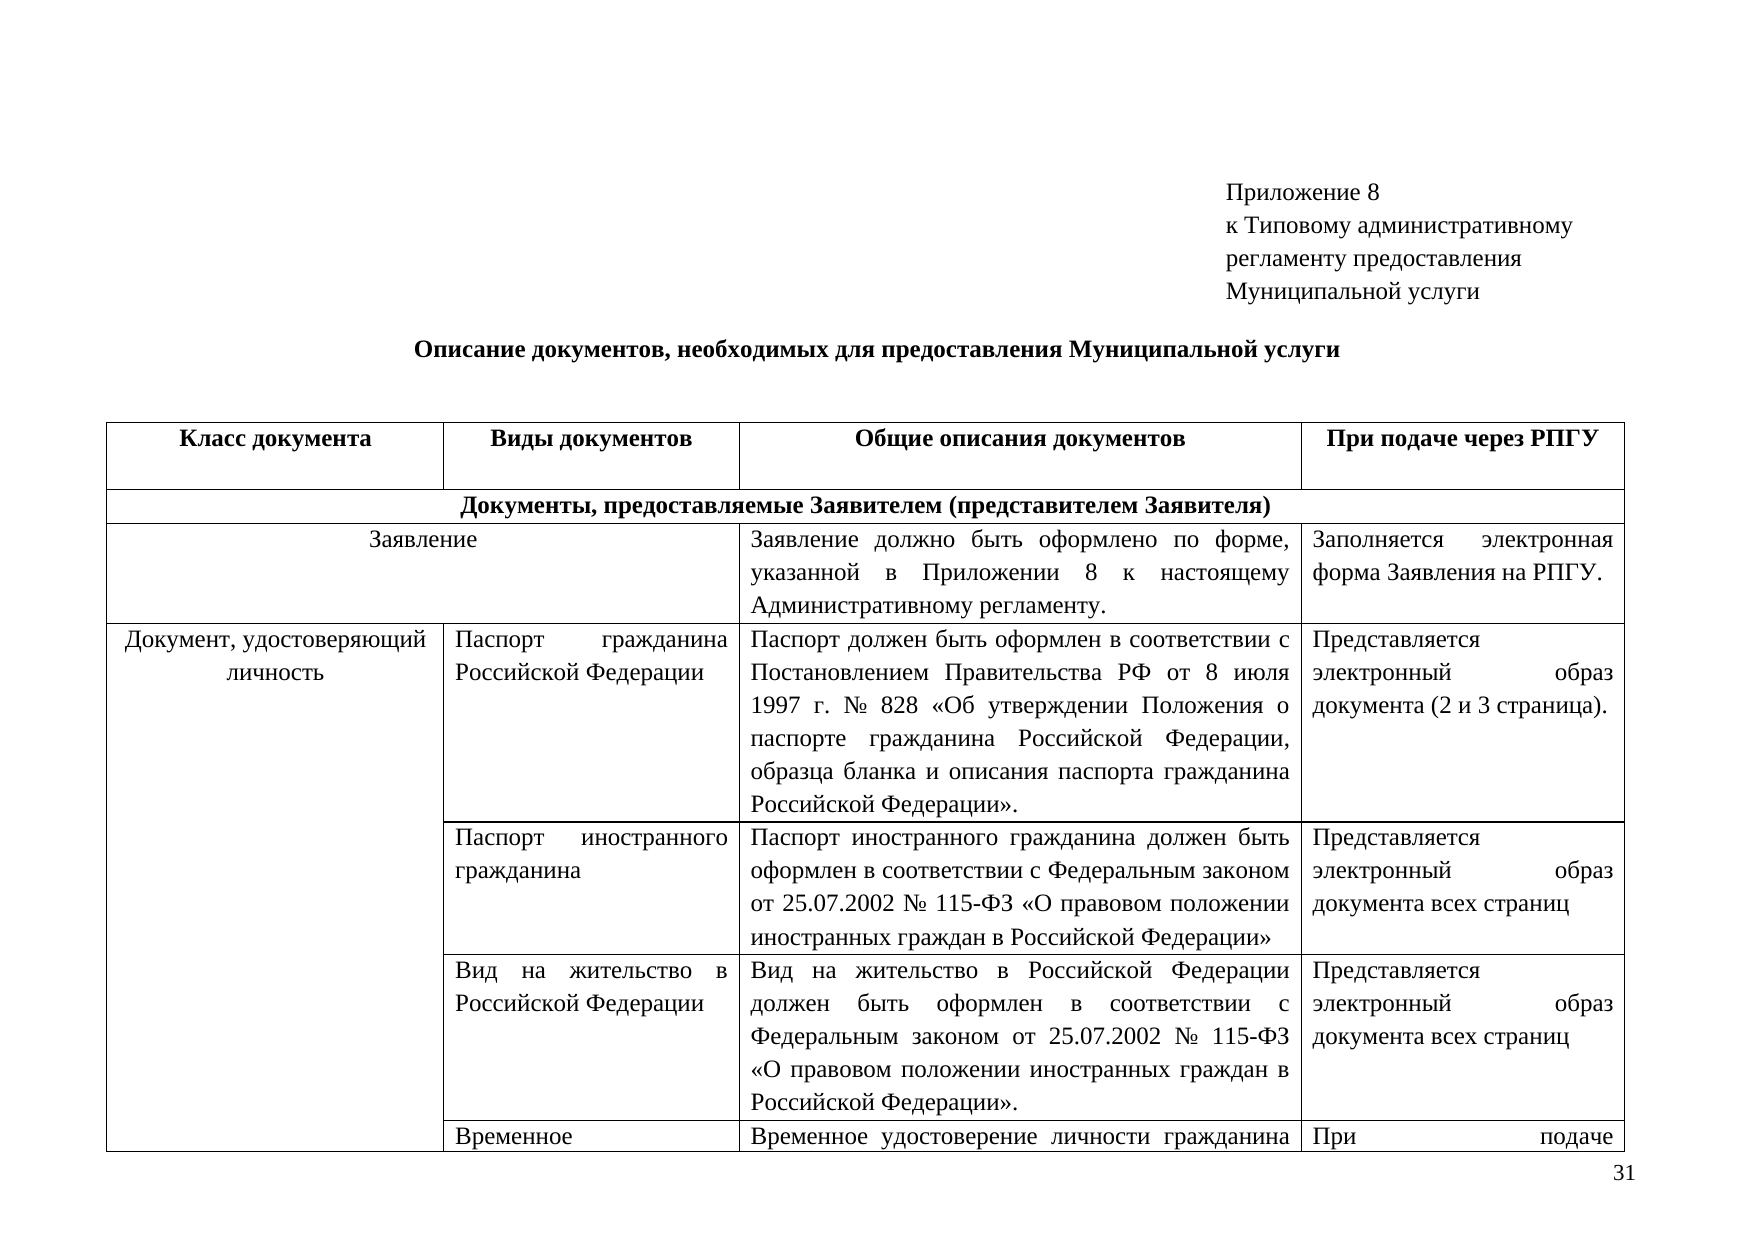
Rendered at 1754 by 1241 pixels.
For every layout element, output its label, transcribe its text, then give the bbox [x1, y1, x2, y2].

table_cell Документы, предоставляемые Заявителем (представителем Заявителя) [107, 490, 1624, 523]
table_header Общие описания документов [740, 423, 1301, 489]
table_cell Паспорт иностранного гражданина должен быть оформлен в соответствии с Федеральным законом от 25.07.2002 № 115-ФЗ «О правовом положении иностранных граждан в Российской Федерации» [740, 823, 1301, 954]
table_cell Представляется электронный образ документа всех страниц [1302, 823, 1624, 954]
table_cell Вид на жительство в Российской Федерации должен быть оформлен в соответствии с Федеральным законом от 25.07.2002 № 115-ФЗ «О правовом положении иностранных граждан в Российской Федерации». [740, 955, 1301, 1120]
table_cell Заявление должно быть оформлено по форме, указанной в Приложении 8 к настоящему Административному регламенту. [740, 524, 1301, 623]
table_header При подаче через РПГУ [1302, 423, 1624, 489]
table_cell Вид на жительство в Российской Федерации [444, 955, 739, 1120]
table_cell Представляется электронный образ документа всех страниц [1302, 955, 1624, 1120]
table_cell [444, 1121, 739, 1151]
table_cell Документ, удостоверяющий личность [107, 624, 443, 1151]
table_cell Паспорт должен быть оформлен в соответствии с Постановлением Правительства РФ от 8 июля 1997 г. № 828 «Об утверждении Положения о паспорте гражданина Российской Федерации, образца бланка и описания паспорта гражданина Российской Федерации». [740, 624, 1301, 821]
table_header Класс документа [107, 423, 443, 489]
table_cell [1302, 1121, 1624, 1151]
subtitle Описание документов, необходимых для предоставления Муниципальной услуги [118, 334, 1636, 363]
table_cell Паспорт иностранного гражданина [444, 823, 739, 954]
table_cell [740, 1121, 1301, 1151]
text к Типовому административному регламенту предоставления Муниципальной услуги [1226, 210, 1636, 305]
table_cell Представляется электронный образ документа (2 и 3 страница). [1302, 624, 1624, 821]
text Приложение 8 [1226, 177, 1636, 206]
table_cell Заполняется электронная форма Заявления на РПГУ. [1302, 524, 1624, 623]
table_header Виды документов [444, 423, 739, 489]
table_cell Паспорт гражданина Российской Федерации [444, 624, 739, 821]
table_cell Заявление [107, 524, 739, 623]
